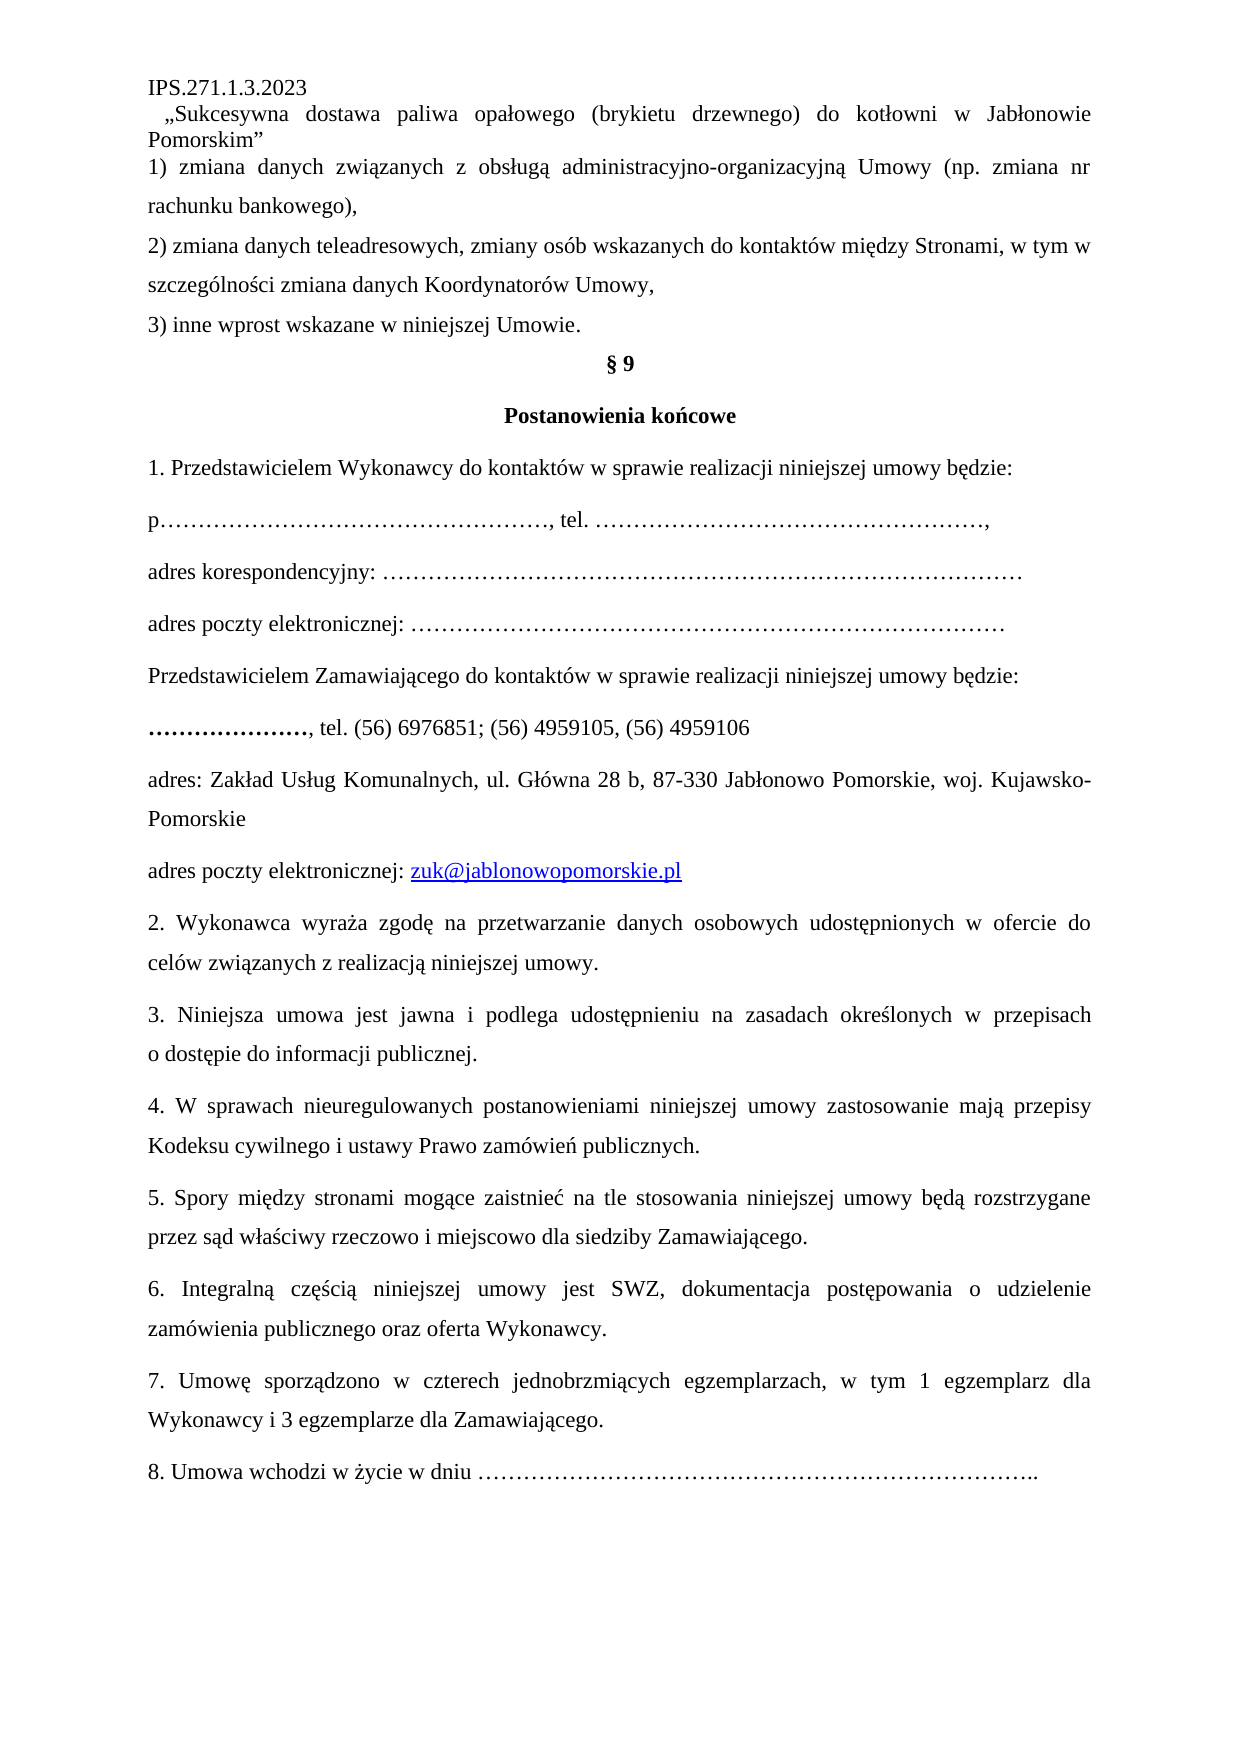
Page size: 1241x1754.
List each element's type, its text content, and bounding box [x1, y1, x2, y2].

text adres: Zakład Usług Komunalnych, ul. Główna 28 b, 87-330 Jabłonowo Pomorskie, woj. Kujawsko-Pomorskie [148, 766, 1093, 832]
text adres poczty elektronicznej: zuk@jablonowopomorskie.pl [148, 857, 1093, 884]
text 4. W sprawach nieuregulowanych postanowieniami niniejszej umowy zastosowanie mają przepisy Kodeksu cywilnego i ustawy Prawo zamówień publicznych. [148, 1092, 1093, 1158]
text 7. Umowę sporządzono w czterech jednobrzmiących egzemplarzach, w tym 1 egzemplarz dla Wykonawcy i 3 egzemplarze dla Zamawiającego. [148, 1367, 1093, 1433]
text 2) zmiana danych teleadresowych, zmiany osób wskazanych do kontaktów między Stronami, w tym w szczególności zmiana danych Koordynatorów Umowy, [148, 232, 1091, 298]
text 3. Niniejsza umowa jest jawna i podlega udostępnieniu na zasadach określonych w przepisach o dostępie do informacji publicznej. [148, 1001, 1093, 1067]
text 6. Integralną częścią niniejszej umowy jest SWZ, dokumentacja postępowania o udzielenie zamówienia publicznego oraz oferta Wykonawcy. [148, 1275, 1093, 1341]
text adres korespondencyjny: ………………………………………………………………………… [148, 558, 1093, 584]
text 1) zmiana danych związanych z obsługą administracyjno-organizacyjną Umowy (np. zmiana nr rachunku bankowego), [148, 153, 1091, 219]
text 5. Spory między stronami mogące zaistnieć na tle stosowania niniejszej umowy będą rozstrzygane przez sąd właściwy rzeczowo i miejscowo dla siedziby Zamawiającego. [148, 1184, 1093, 1250]
text adres poczty elektronicznej: …………………………………………………………………… [148, 610, 1093, 636]
text p……………………………………………, tel. ……………………………………………, [148, 506, 1093, 532]
text …………………, tel. (56) 6976851; (56) 4959105, (56) 4959106 [148, 714, 1093, 740]
text 3) inne wprost wskazane w niniejszej Umowie. [148, 311, 1091, 337]
text Przedstawicielem Zamawiającego do kontaktów w sprawie realizacji niniejszej umowy będzie: [148, 662, 1093, 688]
text 2. Wykonawca wyraża zgodę na przetwarzanie danych osobowych udostępnionych w ofercie do celów związanych z realizacją niniejszej umowy. [148, 909, 1093, 975]
text 8. Umowa wchodzi w życie w dniu ……………………………………………………………….. [148, 1458, 1093, 1484]
text § 9 [148, 350, 1093, 377]
text 1. Przedstawicielem Wykonawcy do kontaktów w sprawie realizacji niniejszej umowy będzie: [148, 454, 1093, 481]
text Postanowienia końcowe [148, 402, 1093, 428]
